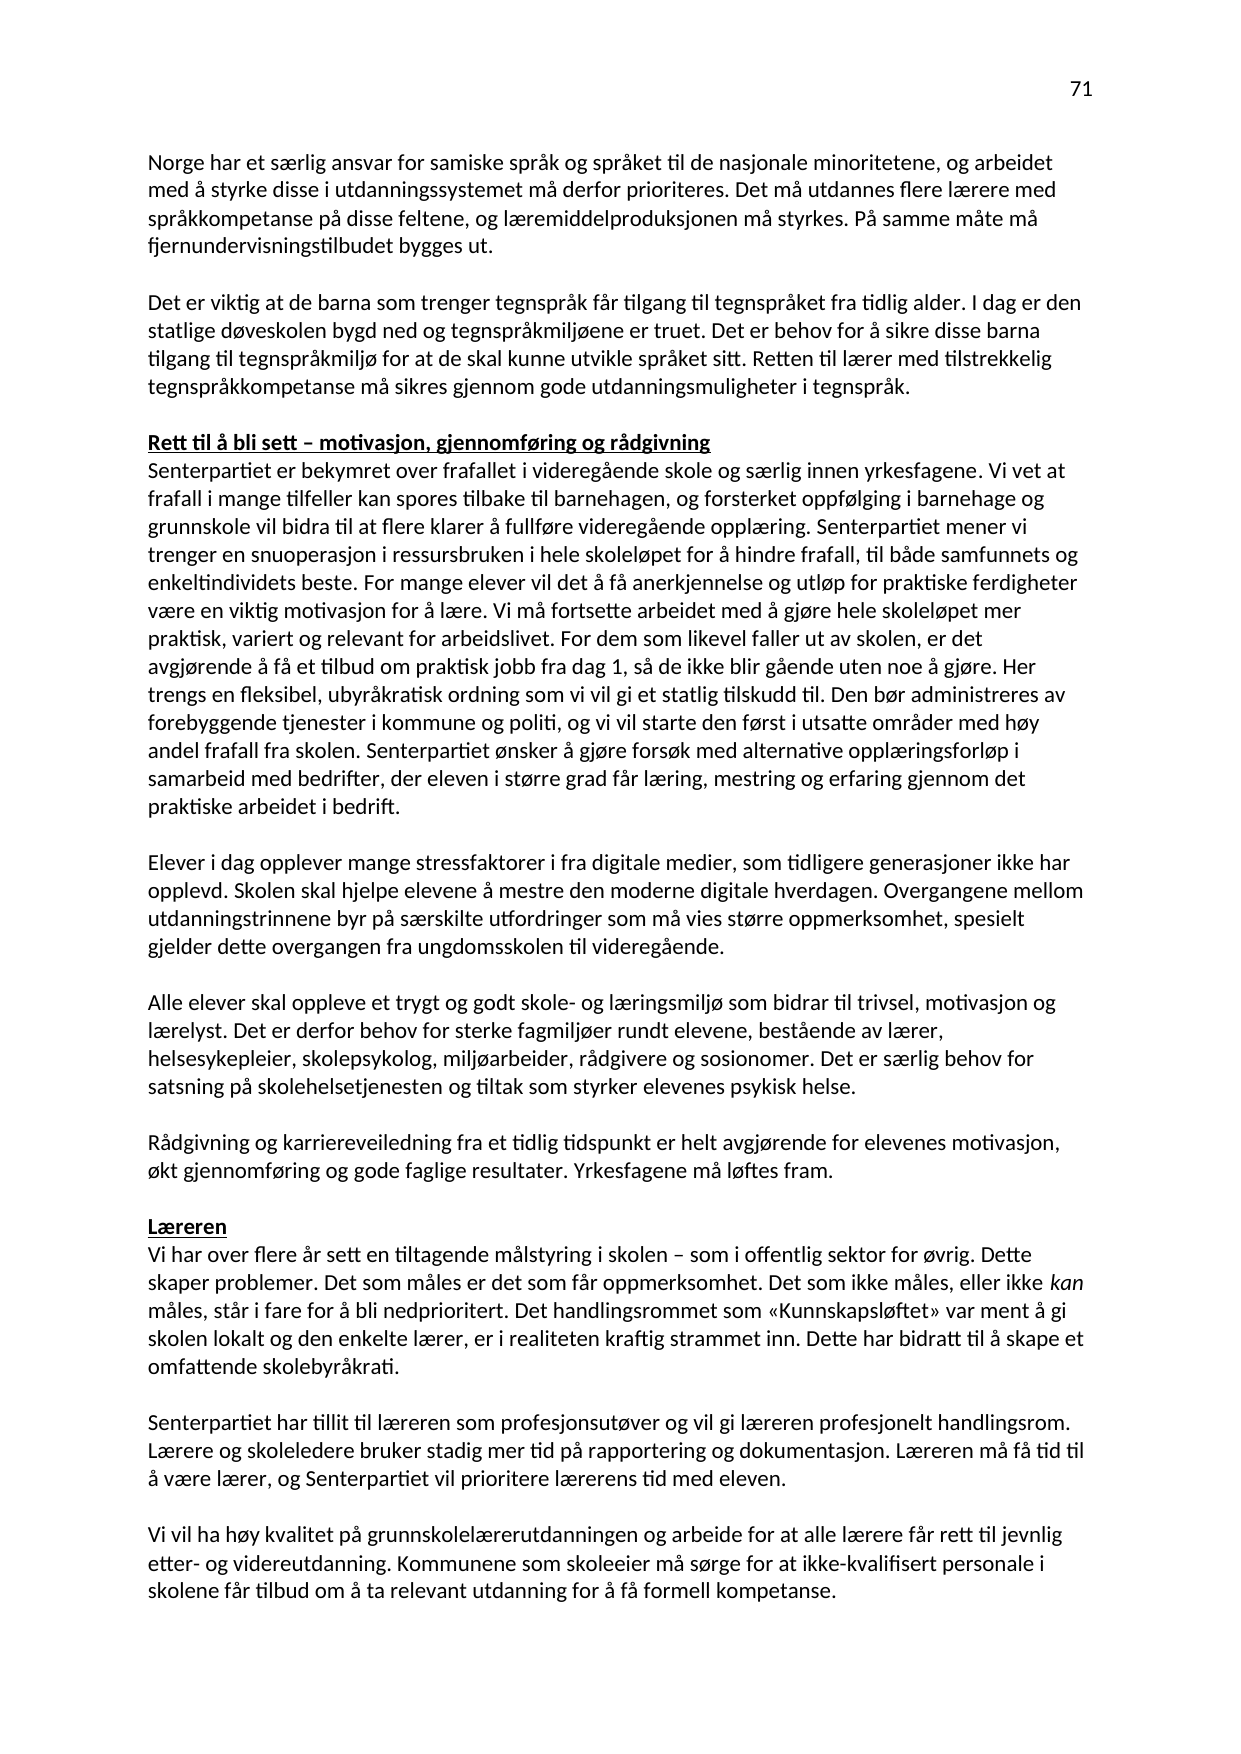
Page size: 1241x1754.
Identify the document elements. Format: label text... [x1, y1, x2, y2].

text Det er viktig at de barna som trenger tegnspråk får tilgang til tegnspråket fra tidlig alder. I dag er den statlige døveskolen bygd ned og tegnspråkmiljøene er truet. Det er behov for å sikre disse barna tilgang til tegnspråkmiljø for at de skal kunne utvikle språket sitt. Retten til lærer med tilstrekkelig tegnspråkkompetanse må sikres gjennom gode utdanningsmuligheter i tegnspråk. [148, 288, 1093, 400]
text Rett til å bli sett – motivasjon, gjennomføring og rådgivning Senterpartiet er bekymret over frafallet i videregående skole og særlig innen yrkesfagene. Vi vet at frafall i mange tilfeller kan spores tilbake til barnehagen, og forsterket oppfølging i barnehage og grunnskole vil bidra til at flere klarer å fullføre videregående opplæring. Senterpartiet mener vi trenger en snuoperasjon i ressursbruken i hele skoleløpet for å hindre frafall, til både samfunnets og enkeltindividets beste. For mange elever vil det å få anerkjennelse og utløp for praktiske ferdigheter være en viktig motivasjon for å lære. Vi må fortsette arbeidet med å gjøre hele skoleløpet mer praktisk, variert og relevant for arbeidslivet. For dem som likevel faller ut av skolen, er det avgjørende å få et tilbud om praktisk jobb fra dag 1, så de ikke blir gående uten noe å gjøre. Her trengs en fleksibel, ubyråkratisk ordning som vi vil gi et statlig tilskudd til. Den bør administreres av forebyggende tjenester i kommune og politi, og vi vil starte den først i utsatte områder med høy andel frafall fra skolen. Senterpartiet ønsker å gjøre forsøk med alternative opplæringsforløp i samarbeid med bedrifter, der eleven i større grad får læring, mestring og erfaring gjennom det praktiske arbeidet i bedrift. Elever i dag opplever mange stressfaktorer i fra digitale medier, som tidligere generasjoner ikke har opplevd. Skolen skal hjelpe elevene å mestre den moderne digitale hverdagen. Overgangene mellom utdanningstrinnene byr på særskilte utfordringer som må vies større oppmerksomhet, spesielt gjelder dette overgangen fra ungdomsskolen til videregående. Alle elever skal oppleve et trygt og godt skole- og læringsmiljø som bidrar til trivsel, motivasjon og lærelyst. Det er derfor behov for sterke fagmiljøer rundt elevene, bestående av lærer, helsesykepleier, skolepsykolog, miljøarbeider, rådgivere og sosionomer. Det er særlig behov for satsning på skolehelsetjenesten og tiltak som styrker elevenes psykisk helse. Rådgivning og karriereveiledning fra et tidlig tidspunkt er helt avgjørende for elevenes motivasjon, økt gjennomføring og gode faglige resultater. Yrkesfagene må løftes fram. Læreren Vi har over flere år sett en tiltagende målstyring i skolen – som i offentlig sektor for øvrig. Dette skaper problemer. Det som måles er det som får oppmerksomhet. Det som ikke måles, eller ikke kan måles, står i fare for å bli nedprioritert. Det handlingsrommet som «Kunnskapsløftet» var ment å gi skolen lokalt og den enkelte lærer, er i realiteten kraftig strammet inn. Dette har bidratt til å skape et omfattende skolebyråkrati. Senterpartiet har tillit til læreren som profesjonsutøver og vil gi læreren profesjonelt handlingsrom. Lærere og skoleledere bruker stadig mer tid på rapportering og dokumentasjon. Læreren må få tid til å være lærer, og Senterpartiet vil prioritere lærerens tid med eleven. Vi vil ha høy kvalitet på grunnskolelærerutdanningen og arbeide for at alle lærere får rett til jevnlig etter- og videreutdanning. Kommunene som skoleeier må sørge for at ikke-kvalifisert personale i skolene får tilbud om å ta relevant utdanning for å få formell kompetanse. [148, 400, 1093, 1605]
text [148, 148, 1093, 260]
